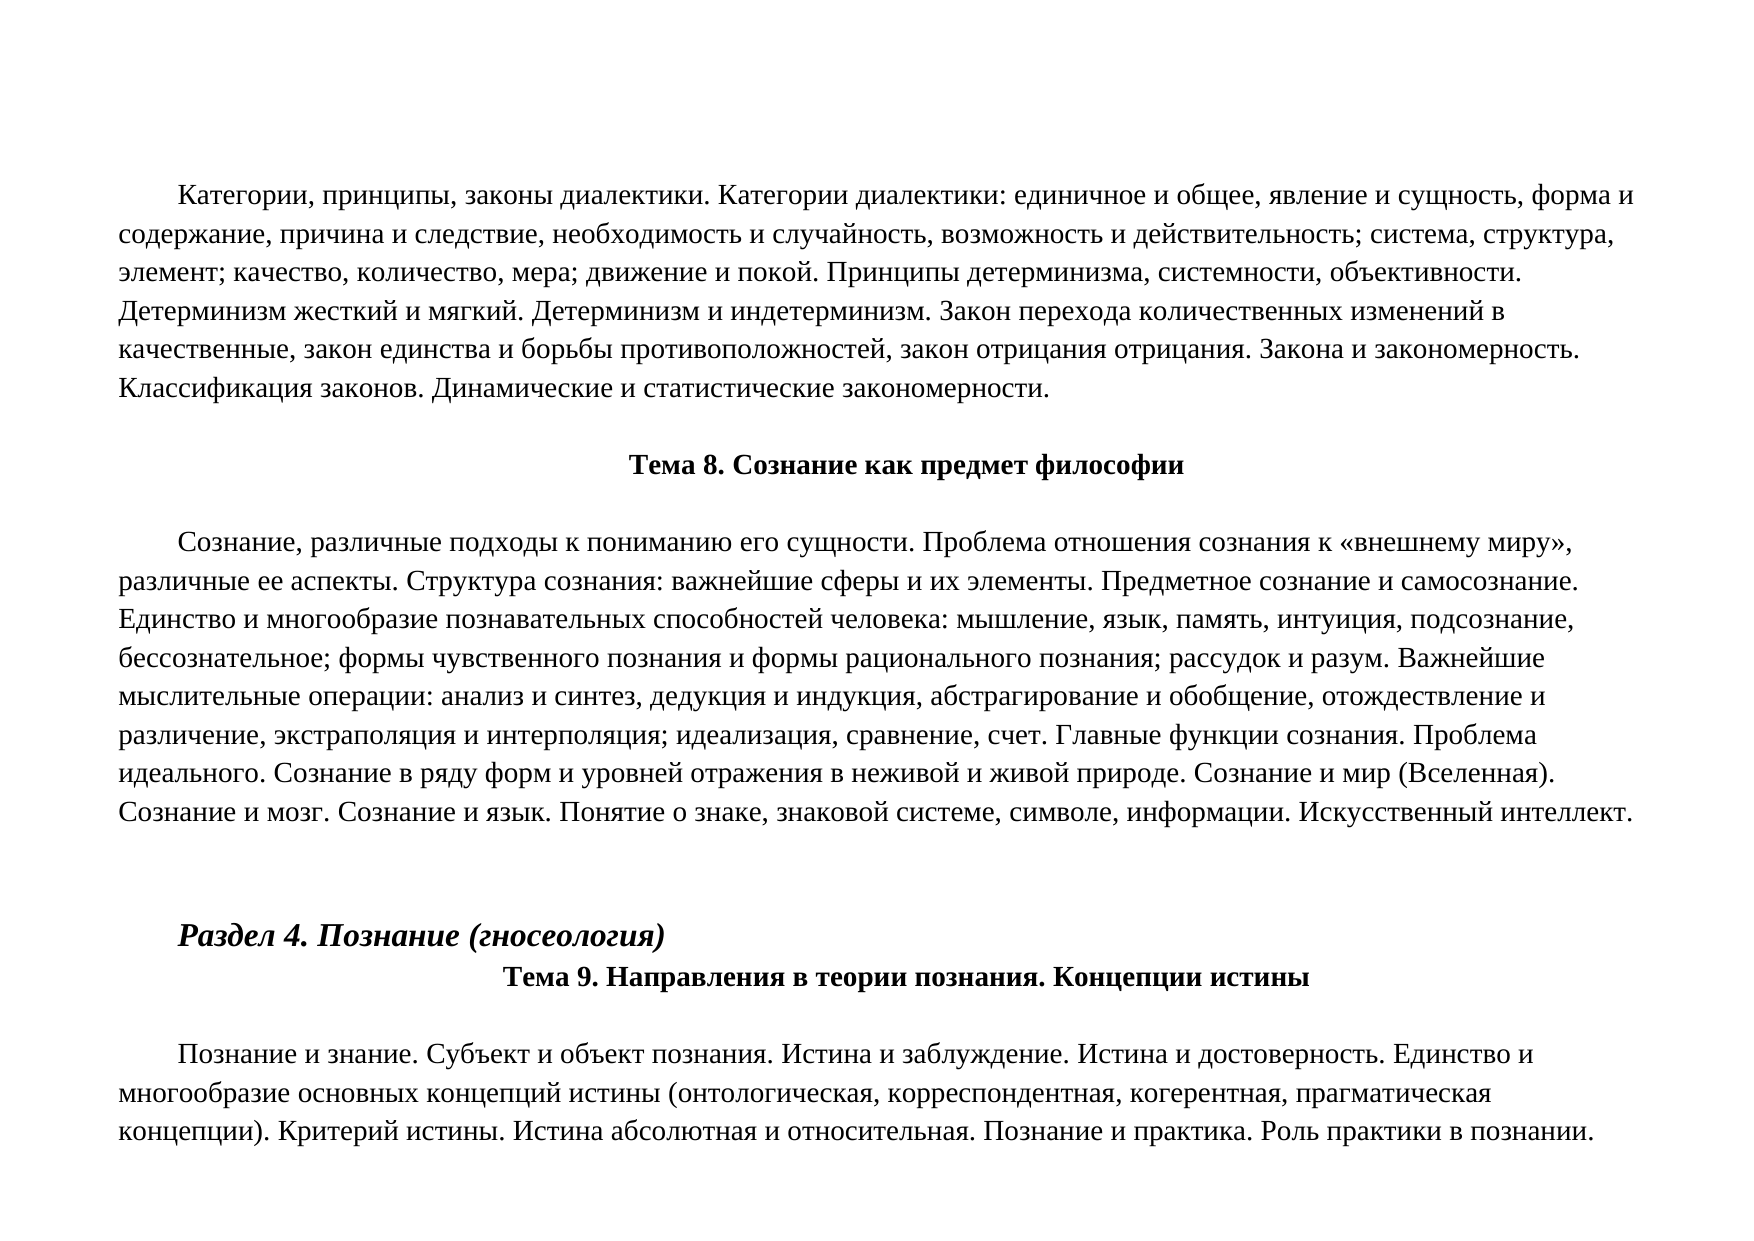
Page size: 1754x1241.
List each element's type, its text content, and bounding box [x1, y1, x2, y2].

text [118, 1036, 1636, 1147]
text Тема 9. Направления в теории познания. Концепции истины [118, 959, 1636, 993]
text Сознание, различные подходы к пониманию его сущности. Проблема отношения сознания к «внешнему миру», различные ее аспекты. Структура сознания: важнейшие сферы и их элементы. Предметное сознание и самосознание. Единство и многообразие познавательных способностей человека: мышление, язык, память, интуиция, подсознание, бессознательное; формы чувственного познания и формы рационального познания; рассудок и разум. Важнейшие мыслительные операции: анализ и синтез, дедукция и индукция, абстрагирование и обобщение, отождествление и различение, экстраполяция и интерполяция; идеализация, сравнение, счет. Главные функции сознания. Проблема идеального. Сознание в ряду форм и уровней отражения в неживой и живой природе. Сознание и мир (Вселенная). Сознание и мозг. Сознание и язык. Понятие о знаке, знаковой системе, символе, информации. Искусственный интеллект. [118, 524, 1636, 827]
text Категории, принципы, законы диалектики. Категории диалектики: единичное и общее, явление и сущность, форма и содержание, причина и следствие, необходимость и случайность, возможность и действительность; система, структура, элемент; качество, количество, мера; движение и покой. Принципы детерминизма, системности, объективности. Детерминизм жесткий и мягкий. Детерминизм и индетерминизм. Закон перехода количественных изменений в качественные, закон единства и борьбы противоположностей, закон отрицания отрицания. Закона и закономерность. Классификация законов. Динамические и статистические закономерности. [118, 177, 1636, 403]
text Раздел 4. Познание (гносеология) [118, 915, 1636, 953]
text Тема 8. Сознание как предмет философии [118, 447, 1636, 481]
